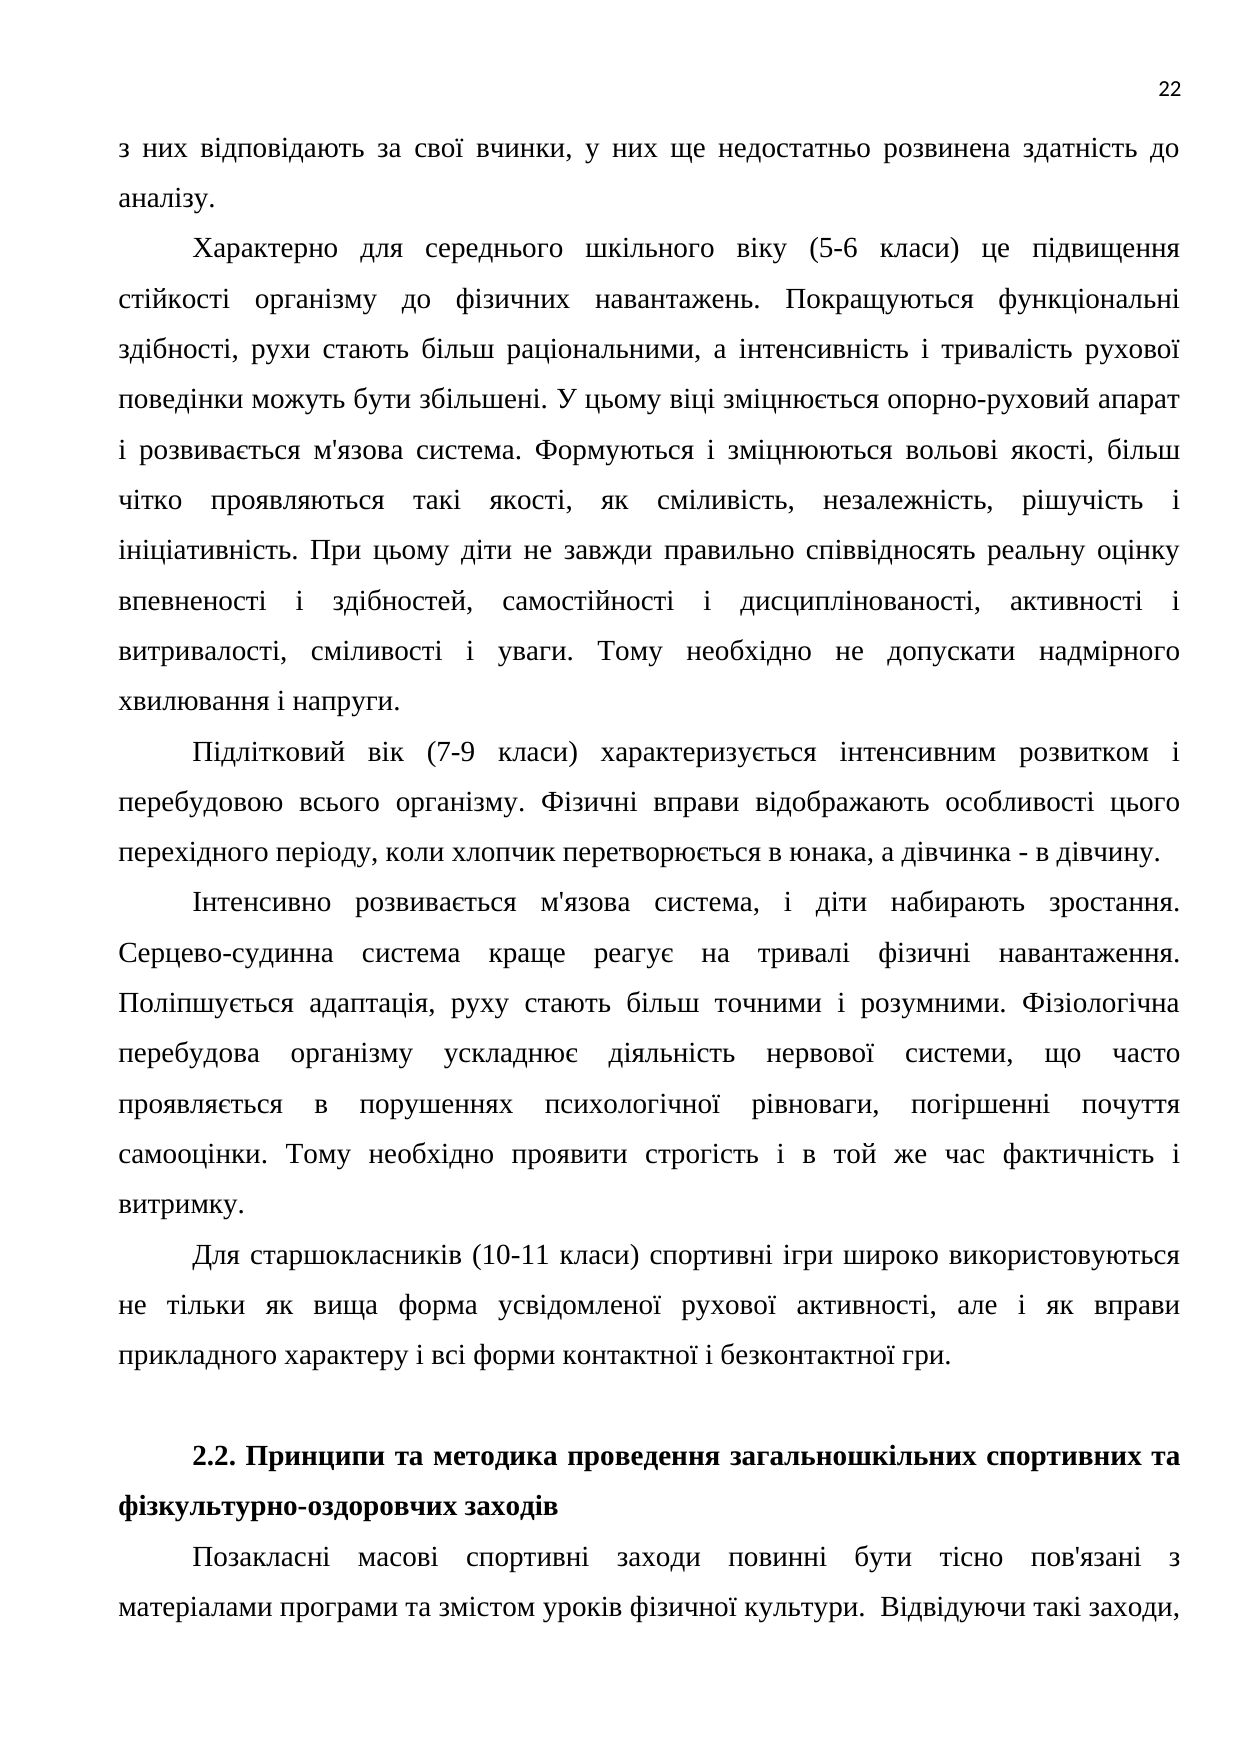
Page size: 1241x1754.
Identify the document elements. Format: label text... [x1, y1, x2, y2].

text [118, 1539, 1181, 1622]
text Характерно для середнього шкільного віку (5-6 класи) це підвищення стійкості організму до фізичних навантажень. Покращуються функціональні здібності, рухи стають більш раціональними, а інтенсивність і тривалість рухової поведінки можуть бути збільшені. У цьому віці зміцнюється опорно-руховий апарат і розвивається м'язова система. Формуються і зміцнюються вольові якості, більш чітко проявляються такі якості, як сміливість, незалежність, рішучість і ініціативність. При цьому діти не завжди правильно співвідносять реальну оцінку впевненості і здібностей, самостійності і дисциплінованості, активності і витривалості, сміливості і уваги. Тому необхідно не допускати надмірного хвилювання і напруги. [118, 231, 1181, 717]
text Підлітковий вік (7-9 класи) характеризується інтенсивним розвитком і перебудовою всього організму. Фізичні вправи відображають особливості цього перехідного періоду, коли хлопчик перетворюється в юнака, а дівчинка - в дівчину. [118, 734, 1181, 868]
text Інтенсивно розвивається м'язова система, і діти набирають зростання. Серцево-судинна система краще реагує на тривалі фізичні навантаження. Поліпшується адаптація, руху стають більш точними і розумними. Фізіологічна перебудова організму ускладнює діяльність нервової системи, що часто проявляється в порушеннях психологічної рівноваги, погіршенні почуття самооцінки. Тому необхідно проявити строгість і в той же час фактичність і витримку. [118, 884, 1181, 1220]
text 2.2. Принципи та методика проведення загальношкільних спортивних та фізкультурно-оздоровчих заходів [118, 1438, 1181, 1522]
text Для старшокласників (10-11 класи) спортивні ігри широко використовуються не тільки як вища форма усвідомленої рухової активності, але і як вправи прикладного характеру і всі форми контактної і безконтактної гри. [118, 1237, 1181, 1371]
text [118, 130, 1181, 214]
